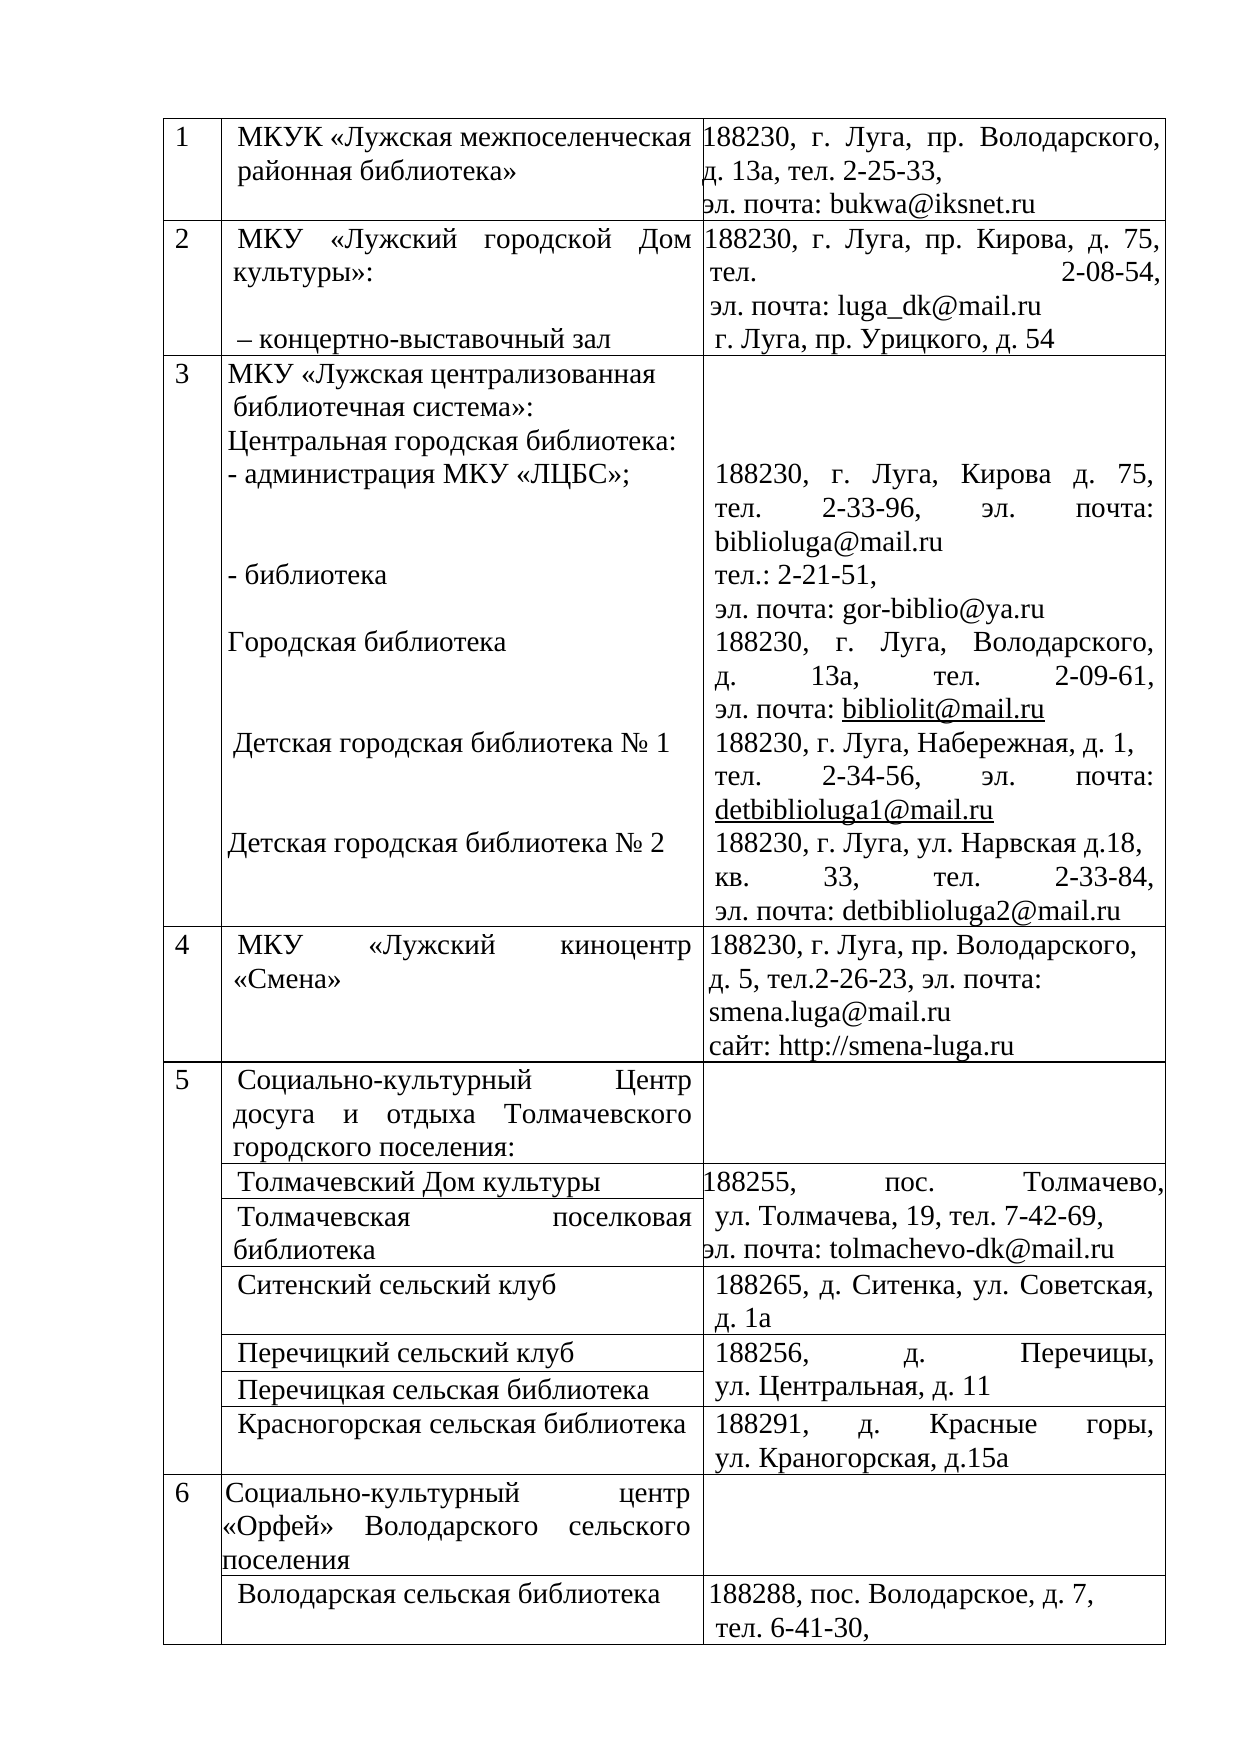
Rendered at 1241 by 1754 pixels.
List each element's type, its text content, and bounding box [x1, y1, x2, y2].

table_cell 1 [164, 119, 221, 220]
table_cell 188230, г. Луга, пр. Кирова, д. 75, тел. 2-08-54, эл. почта: luga_dk@mail.ru г. Луга, пр. Урицкого, д. 54 [704, 221, 1165, 355]
table_cell [704, 1063, 1165, 1163]
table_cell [222, 1576, 703, 1643]
table_cell Толмачевский Дом культуры [222, 1164, 703, 1198]
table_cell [704, 1576, 1165, 1643]
table_cell МКУК «Лужская межпоселенческая районная библиотека» [222, 119, 703, 220]
table_cell 188255, пос. Толмачево, ул. Толмачева, 19, тел. 7-42-69, эл. почта: tolmachevo-dk@mail.ru [704, 1164, 1165, 1266]
table_cell МКУ «Лужский городской Дом культуры»: – концертно-выставочный зал [222, 221, 703, 355]
table_cell 188291, д. Красные горы, ул. Краногорская, д.15а [704, 1407, 1165, 1474]
table_cell Ситенский сельский клуб [222, 1267, 703, 1334]
table_cell 188230, г. Луга, пр. Володарского, д. 5, тел.2-26-23, эл. почта: smena.luga@mail.ru сайт: http://smena-luga.ru [704, 927, 1165, 1061]
table_cell 188230, г. Луга, Кирова д. 75, тел. 2-33-96, эл. почта: biblioluga@mail.ru тел.: 2-21-51, эл. почта: gor-biblio@ya.ru 188230, г. Луга, Володарского, д. 13а, тел. 2-09-61, эл. почта: bibliolit@mail.ru 188230, г. Луга, Набережная, д. 1, тел. 2-34-56, эл. почта: detbiblioluga1@mail.ru 188230, г. Луга, ул. Нарвская д.18, кв. 33, тел. 2-33-84, эл. почта: detbiblioluga2@mail.ru [704, 356, 1165, 926]
table_cell Красногорская сельская библиотека [222, 1407, 703, 1474]
table_cell МКУ «Лужский киноцентр «Смена» [222, 927, 703, 1061]
table_cell Социально-культурный центр «Орфей» Володарского сельского поселения [222, 1475, 703, 1575]
table_cell Социально-культурный Центр досуга и отдыха Толмачевского городского поселения: [222, 1063, 703, 1163]
table_cell Перечицкая сельская библиотека [222, 1372, 703, 1406]
table_cell МКУ «Лужская централизованная библиотечная система»: Центральная городская библиотека: - администрация МКУ «ЛЦБС»; - библиотека Городская библиотека Детская городская библиотека № 1 Детская городская библиотека № 2 [222, 356, 703, 926]
table_cell Перечицкий сельский клуб [222, 1335, 703, 1371]
table_cell [704, 1475, 1165, 1575]
table_cell 3 [164, 356, 221, 926]
table_cell 4 [164, 927, 221, 1061]
table_cell 188265, д. Ситенка, ул. Советская, д. 1а [704, 1267, 1165, 1334]
table_cell 2 [164, 221, 221, 355]
table_cell 5 [164, 1063, 221, 1474]
table_cell 188230, г. Луга, пр. Володарского, д. 13а, тел. 2-25-33, эл. почта: bukwa@iksnet.ru [704, 119, 1165, 220]
table_cell 6 [164, 1475, 221, 1643]
table_cell Толмачевская поселковая библиотека [222, 1199, 703, 1266]
table_cell 188256, д. Перечицы, ул. Центральная, д. 11 [704, 1335, 1165, 1406]
